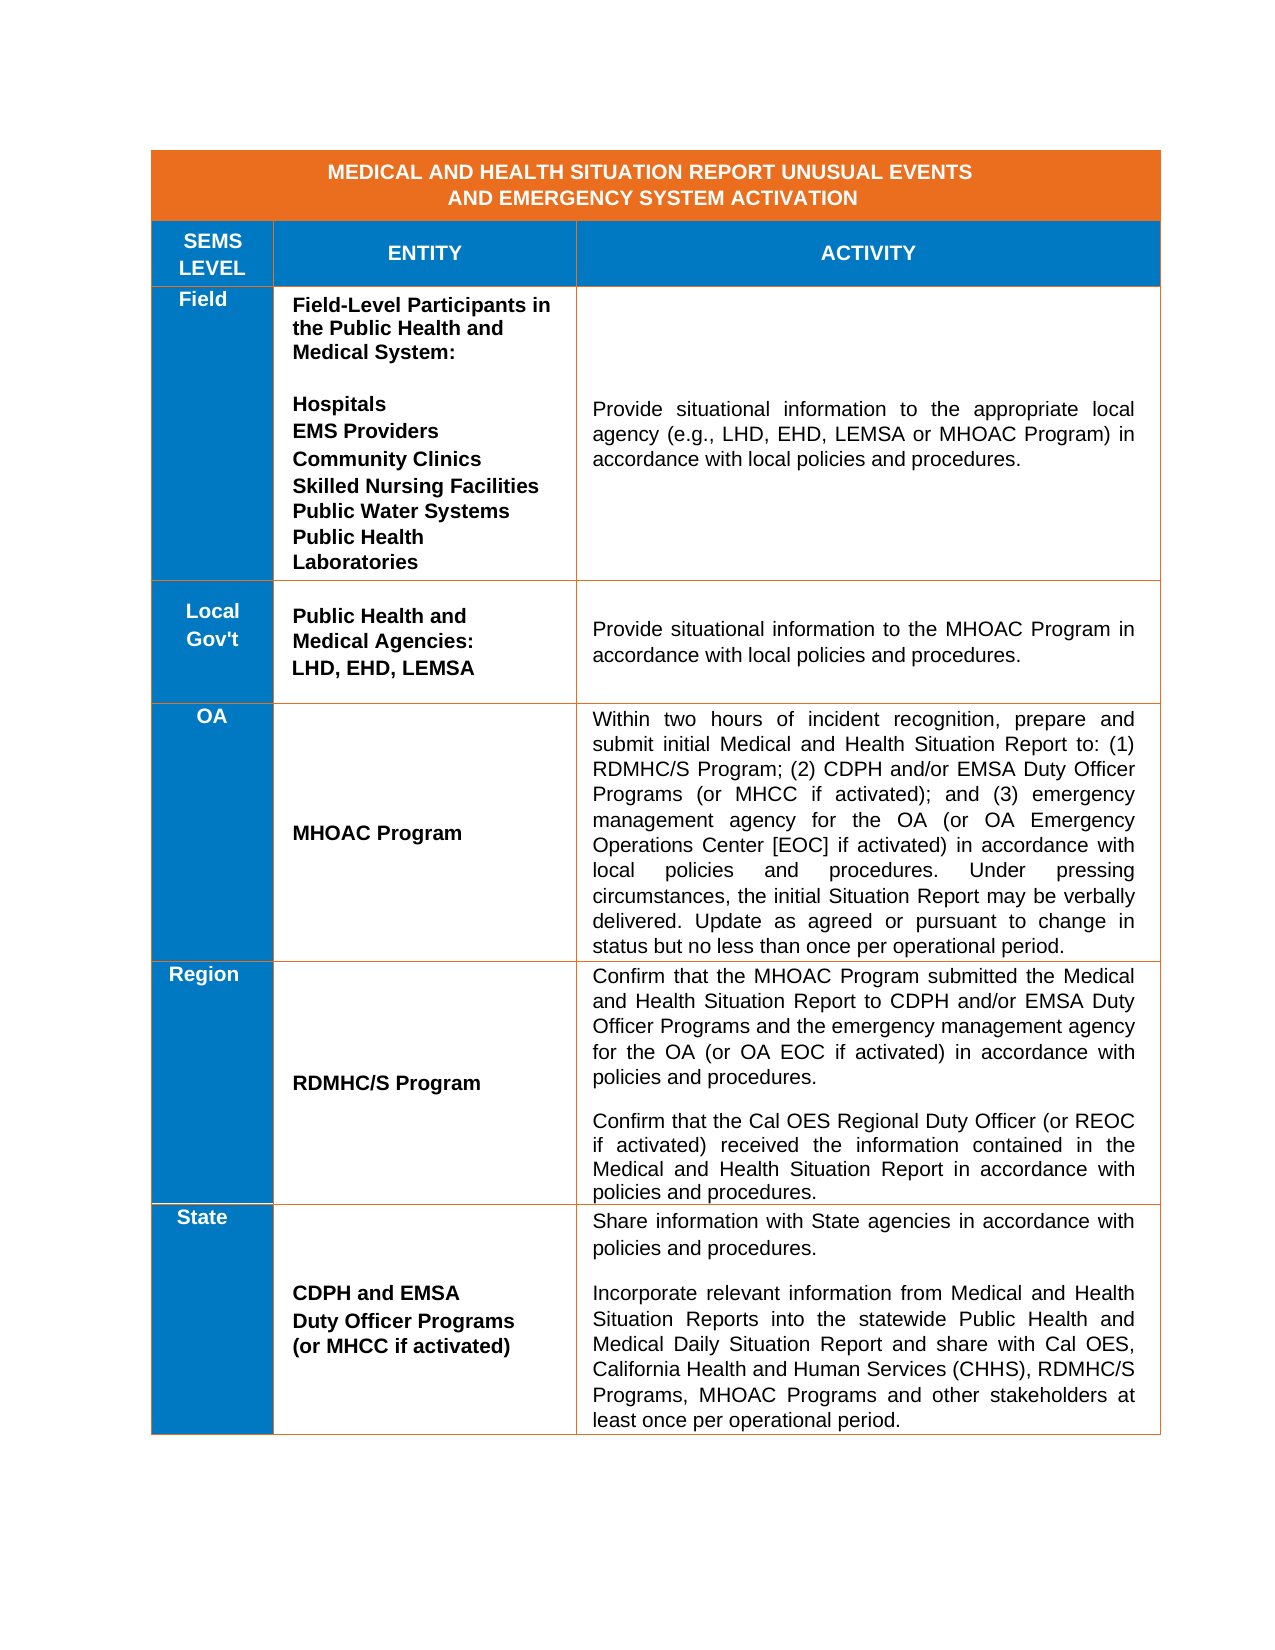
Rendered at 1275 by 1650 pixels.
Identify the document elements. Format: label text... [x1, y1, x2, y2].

table_header MEDICAL AND HEALTH SITUATION REPORT UNUSUAL EVENTS AND EMERGENCY SYSTEM ACTIVATION [152, 151, 1160, 220]
table_cell Within two hours of incident recognition, prepare and submit initial Medical and Health Situation Report to: (1) RDMHC/S Program; (2) CDPH and/or EMSA Duty Officer Programs (or MHCC if activated); and (3) emergency management agency for the OA (or OA Emergency Operations Center [EOC] if activated) in accordance with local policies and procedures. Under pressing circumstances, the initial Situation Report may be verbally delivered. Update as agreed or pursuant to change in status but no less than once per operational period. [577, 704, 1160, 961]
table_cell SEMS LEVEL [152, 221, 273, 286]
table_cell State [152, 1205, 273, 1434]
table_cell Field [152, 287, 273, 580]
table_cell Public Health and Medical Agencies: LHD, EHD, LEMSA [274, 581, 576, 703]
table_cell CDPH and EMSA Duty Officer Programs (or MHCC if activated) [274, 1205, 576, 1434]
table_cell Provide situational information to the appropriate local agency (e.g., LHD, EHD, LEMSA or MHOAC Program) in accordance with local policies and procedures. [577, 287, 1160, 580]
table_cell Provide situational information to the MHOAC Program in accordance with local policies and procedures. [577, 581, 1160, 703]
table_cell RDMHC/S Program [274, 962, 576, 1203]
table_cell OA [152, 704, 273, 961]
table_cell ENTITY [274, 221, 576, 286]
table_cell MHOAC Program [274, 704, 576, 961]
table_cell ACTIVITY [577, 221, 1160, 286]
table_cell Confirm that the MHOAC Program submitted the Medical and Health Situation Report to CDPH and/or EMSA Duty Officer Programs and the emergency management agency for the OA (or OA EOC if activated) in accordance with policies and procedures. Confirm that the Cal OES Regional Duty Officer (or REOC if activated) received the information contained in the Medical and Health Situation Report in accordance with policies and procedures. [577, 962, 1160, 1203]
table_cell Share information with State agencies in accordance with policies and procedures. Incorporate relevant information from Medical and Health Situation Reports into the statewide Public Health and Medical Daily Situation Report and share with Cal OES, California Health and Human Services (CHHS), RDMHC/S Programs, MHOAC Programs and other stakeholders at least once per operational period. [577, 1205, 1160, 1434]
table_cell Region [152, 962, 273, 1203]
table_cell Local Gov't [152, 581, 273, 703]
table_cell Field-Level Participants in the Public Health and Medical System: Hospitals EMS Providers Community Clinics Skilled Nursing Facilities Public Water Systems Public Health Laboratories [274, 287, 576, 580]
